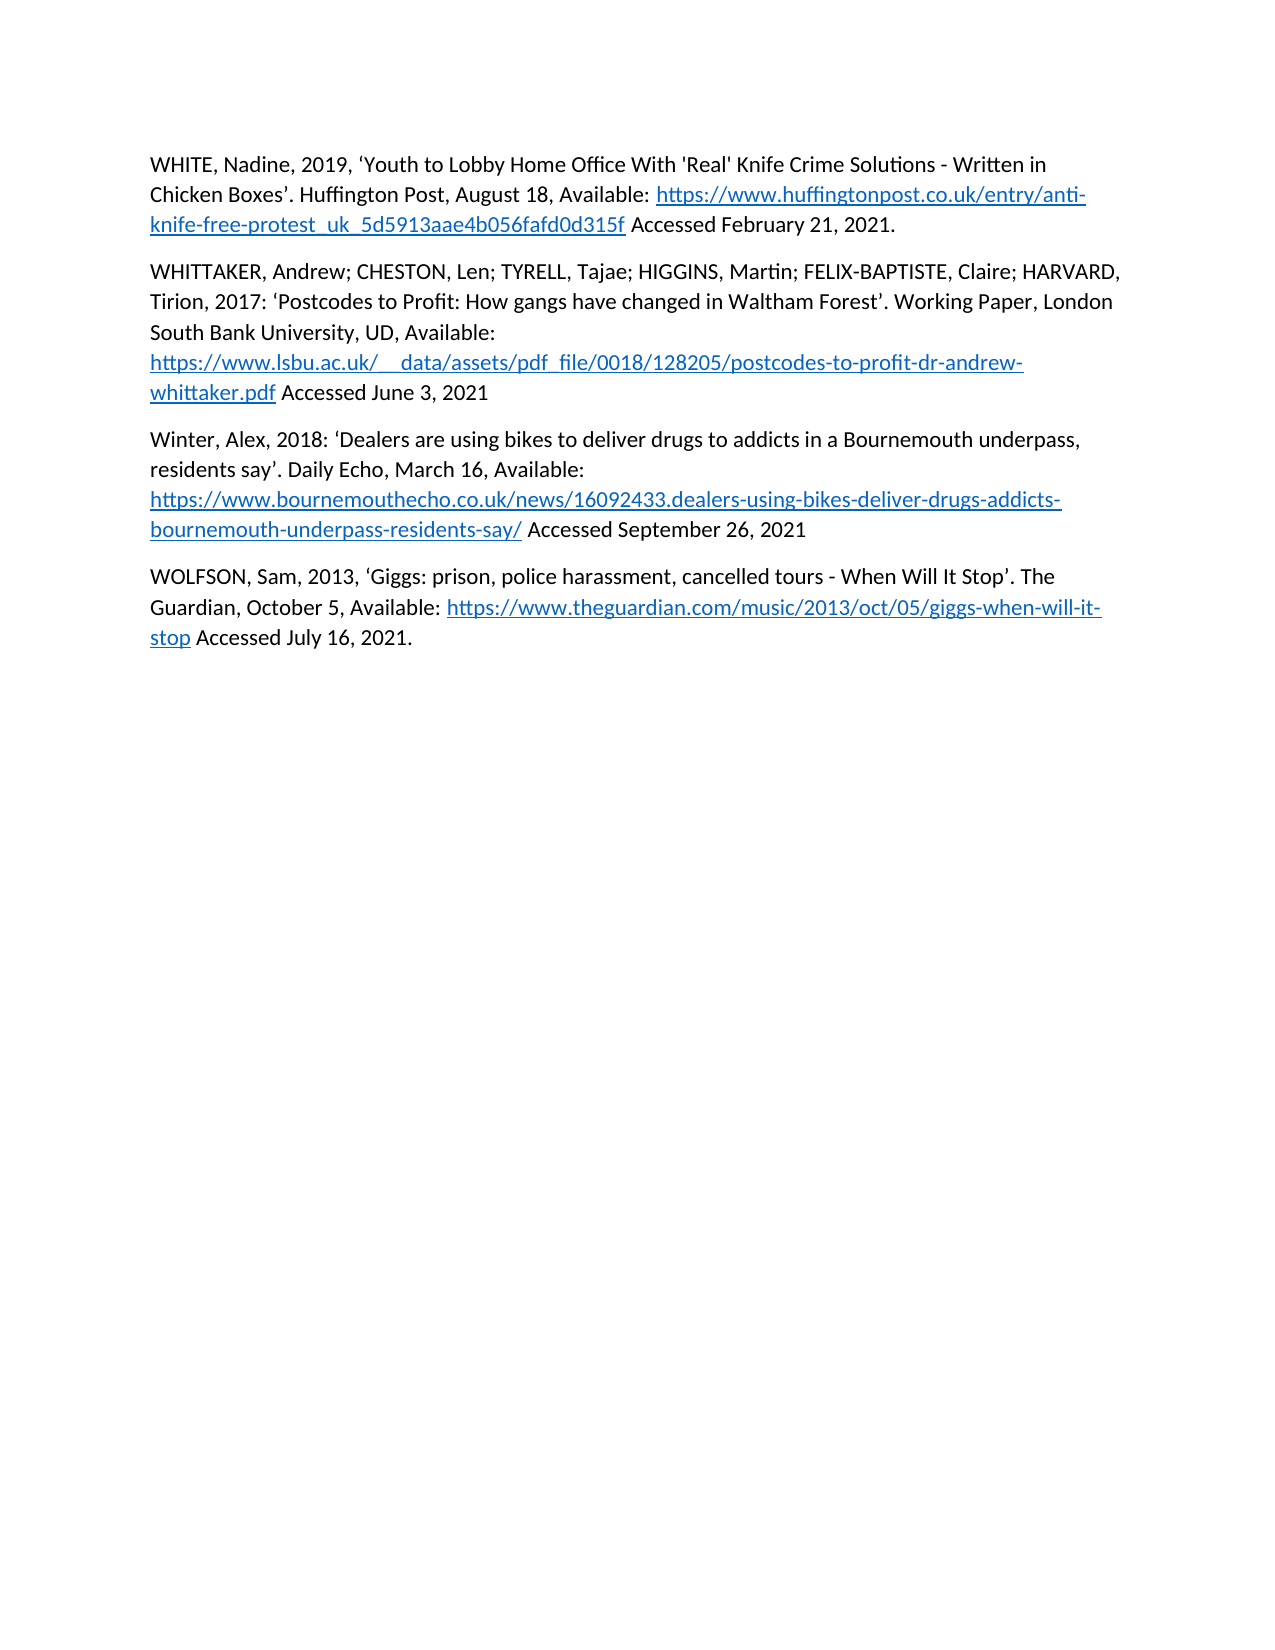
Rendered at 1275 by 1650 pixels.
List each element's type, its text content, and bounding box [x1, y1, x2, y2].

text Winter, Alex, 2018: ‘Dealers are using bikes to deliver drugs to addicts in a Bournemouth underpass, residents say’. Daily Echo, March 16, Available: https://www.bournemouthecho.co.uk/news/16092433.dealers-using-bikes-deliver-drugs-addicts-bournemouth-underpass-residents-say/ Accessed September 26, 2021 [150, 425, 1125, 544]
text WHITTAKER, Andrew; CHESTON, Len; TYRELL, Tajae; HIGGINS, Martin; FELIX-BAPTISTE, Claire; HARVARD, Tirion, 2017: ‘Postcodes to Profit: How gangs have changed in Waltham Forest’. Working Paper, London South Bank University, UD, Available: https://www.lsbu.ac.uk/__data/assets/pdf_file/0018/128205/postcodes-to-profit-dr-andrew-whittaker.pdf Accessed June 3, 2021 [150, 257, 1125, 406]
text WHITE, Nadine, 2019, ‘Youth to Lobby Home Office With 'Real' Knife Crime Solutions - Written in Chicken Boxes’. Huffington Post, August 18, Available: https://www.huffingtonpost.co.uk/entry/anti-knife-free-protest_uk_5d5913aae4b056fafd0d315f Accessed February 21, 2021. [150, 150, 1125, 238]
text WOLFSON, Sam, 2013, ‘Giggs: prison, police harassment, cancelled tours - When Will It Stop’. The Guardian, October 5, Available: https://www.theguardian.com/music/2013/oct/05/giggs-when-will-it-stop Accessed July 16, 2021. [150, 562, 1125, 651]
